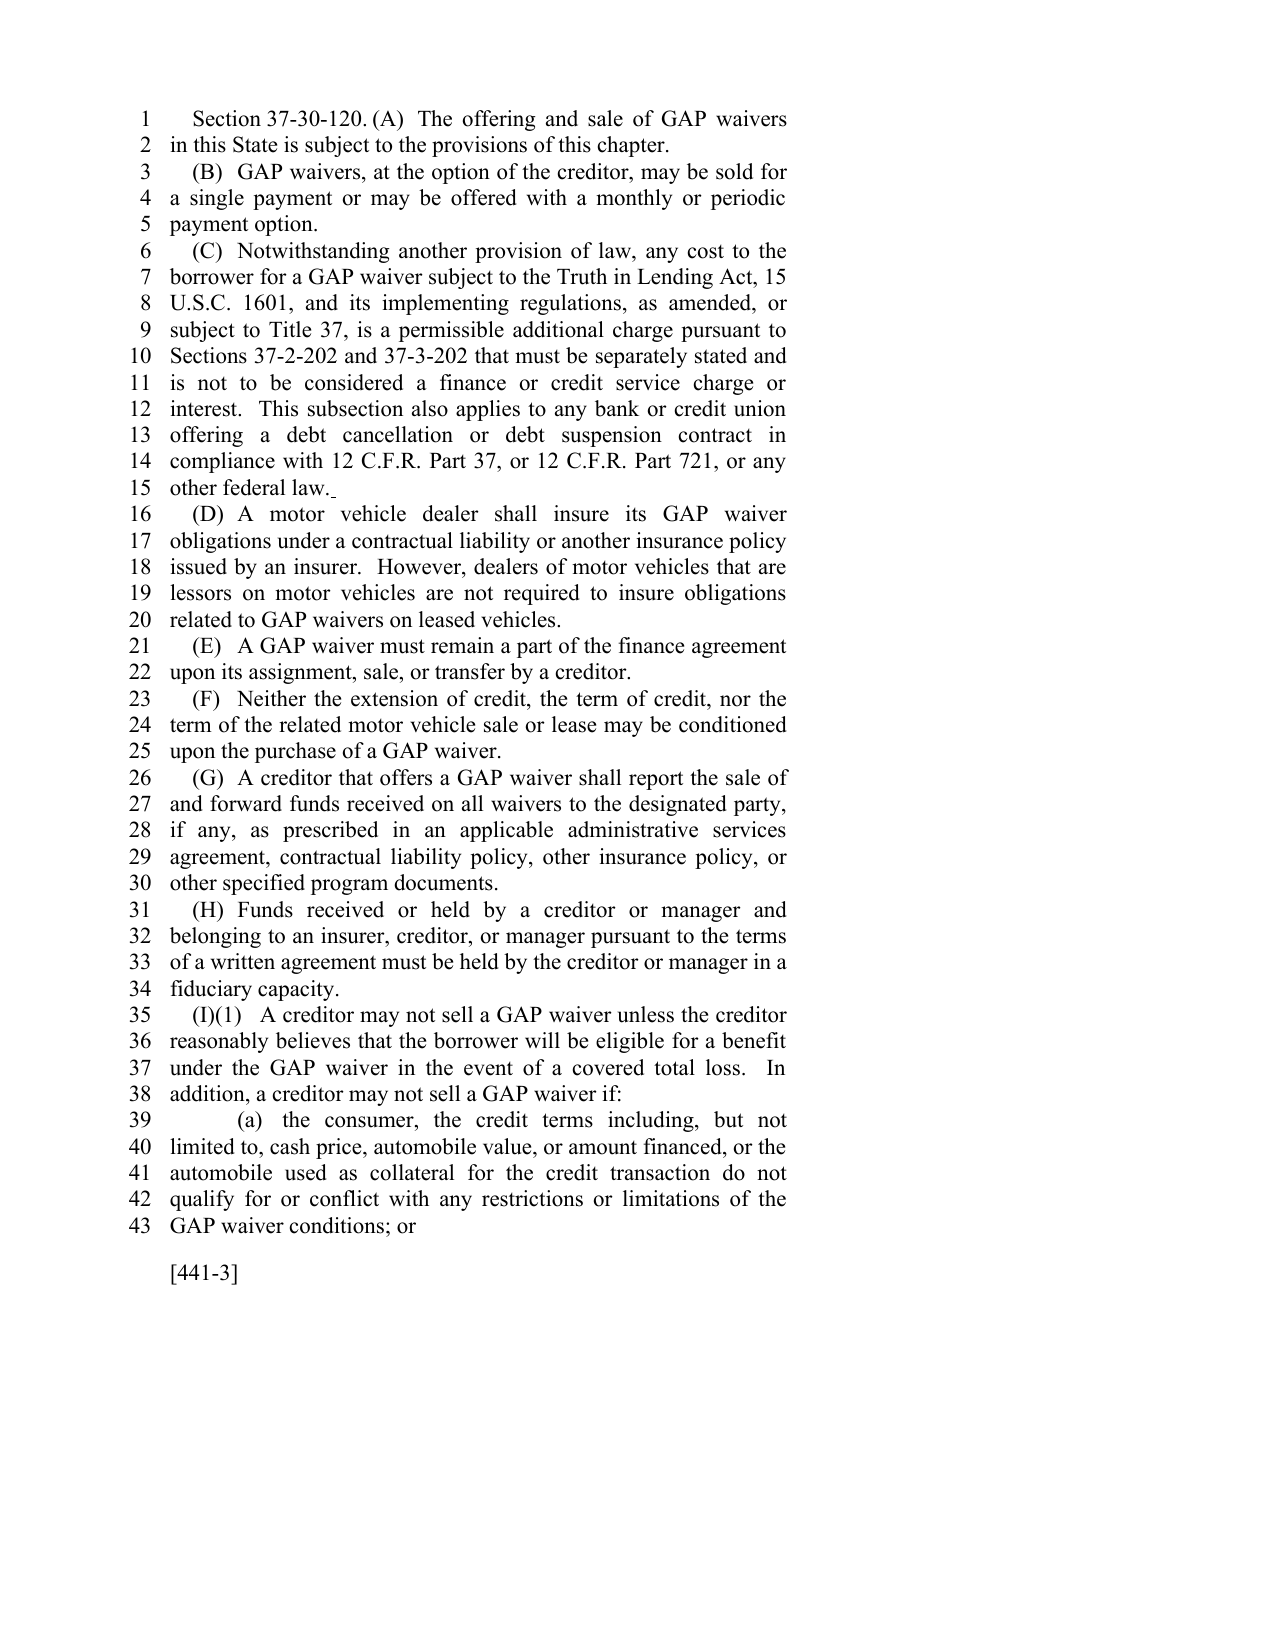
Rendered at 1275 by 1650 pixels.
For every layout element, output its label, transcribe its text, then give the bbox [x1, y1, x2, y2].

text (B) GAP waivers, at the option of the creditor, may be sold for a single payment or may be offered with a monthly or periodic payment option. [169, 158, 787, 237]
text (F) Neither the extension of credit, the term of credit, nor the term of the related motor vehicle sale or lease may be conditioned upon the purchase of a GAP waiver. [169, 685, 787, 764]
text (C) Notwithstanding another provision of law, any cost to the borrower for a GAP waiver subject to the Truth in Lending Act, 15 U.S.C. 1601, and its implementing regulations, as amended, or subject to Title 37, is a permissible additional charge pursuant to Sections 37-2-202 and 37-3-202 that must be separately stated and is not to be considered a finance or credit service charge or interest. This subsection also applies to any bank or credit union offering a debt cancellation or debt suspension contract in compliance with 12 C.F.R. Part 37, or 12 C.F.R. Part 721, or any other federal law. [169, 237, 787, 500]
text (H) Funds received or held by a creditor or manager and belonging to an insurer, creditor, or manager pursuant to the terms of a written agreement must be held by the creditor or manager in a fiduciary capacity. [169, 896, 787, 1001]
text Section 37-30-120. (A) The offering and sale of GAP waivers in this State is subject to the provisions of this chapter. [169, 105, 787, 158]
text (a) the consumer, the credit terms including, but not limited to, cash price, automobile value, or amount financed, or the automobile used as collateral for the credit transaction do not qualify for or conflict with any restrictions or limitations of the GAP waiver conditions; or [169, 1106, 787, 1238]
text (E) A GAP waiver must remain a part of the finance agreement upon its assignment, sale, or transfer by a creditor. [169, 632, 787, 685]
text (D) A motor vehicle dealer shall insure its GAP waiver obligations under a contractual liability or another insurance policy issued by an insurer. However, dealers of motor vehicles that are lessors on motor vehicles are not required to insure obligations related to GAP waivers on leased vehicles. [169, 500, 787, 632]
text (I)(1) A creditor may not sell a GAP waiver unless the creditor reasonably believes that the borrower will be eligible for a benefit under the GAP waiver in the event of a covered total loss. In addition, a creditor may not sell a GAP waiver if: [169, 1001, 787, 1106]
text (G) A creditor that offers a GAP waiver shall report the sale of and forward funds received on all waivers to the designated party, if any, as prescribed in an applicable administrative services agreement, contractual liability policy, other insurance policy, or other specified program documents. [169, 764, 787, 896]
